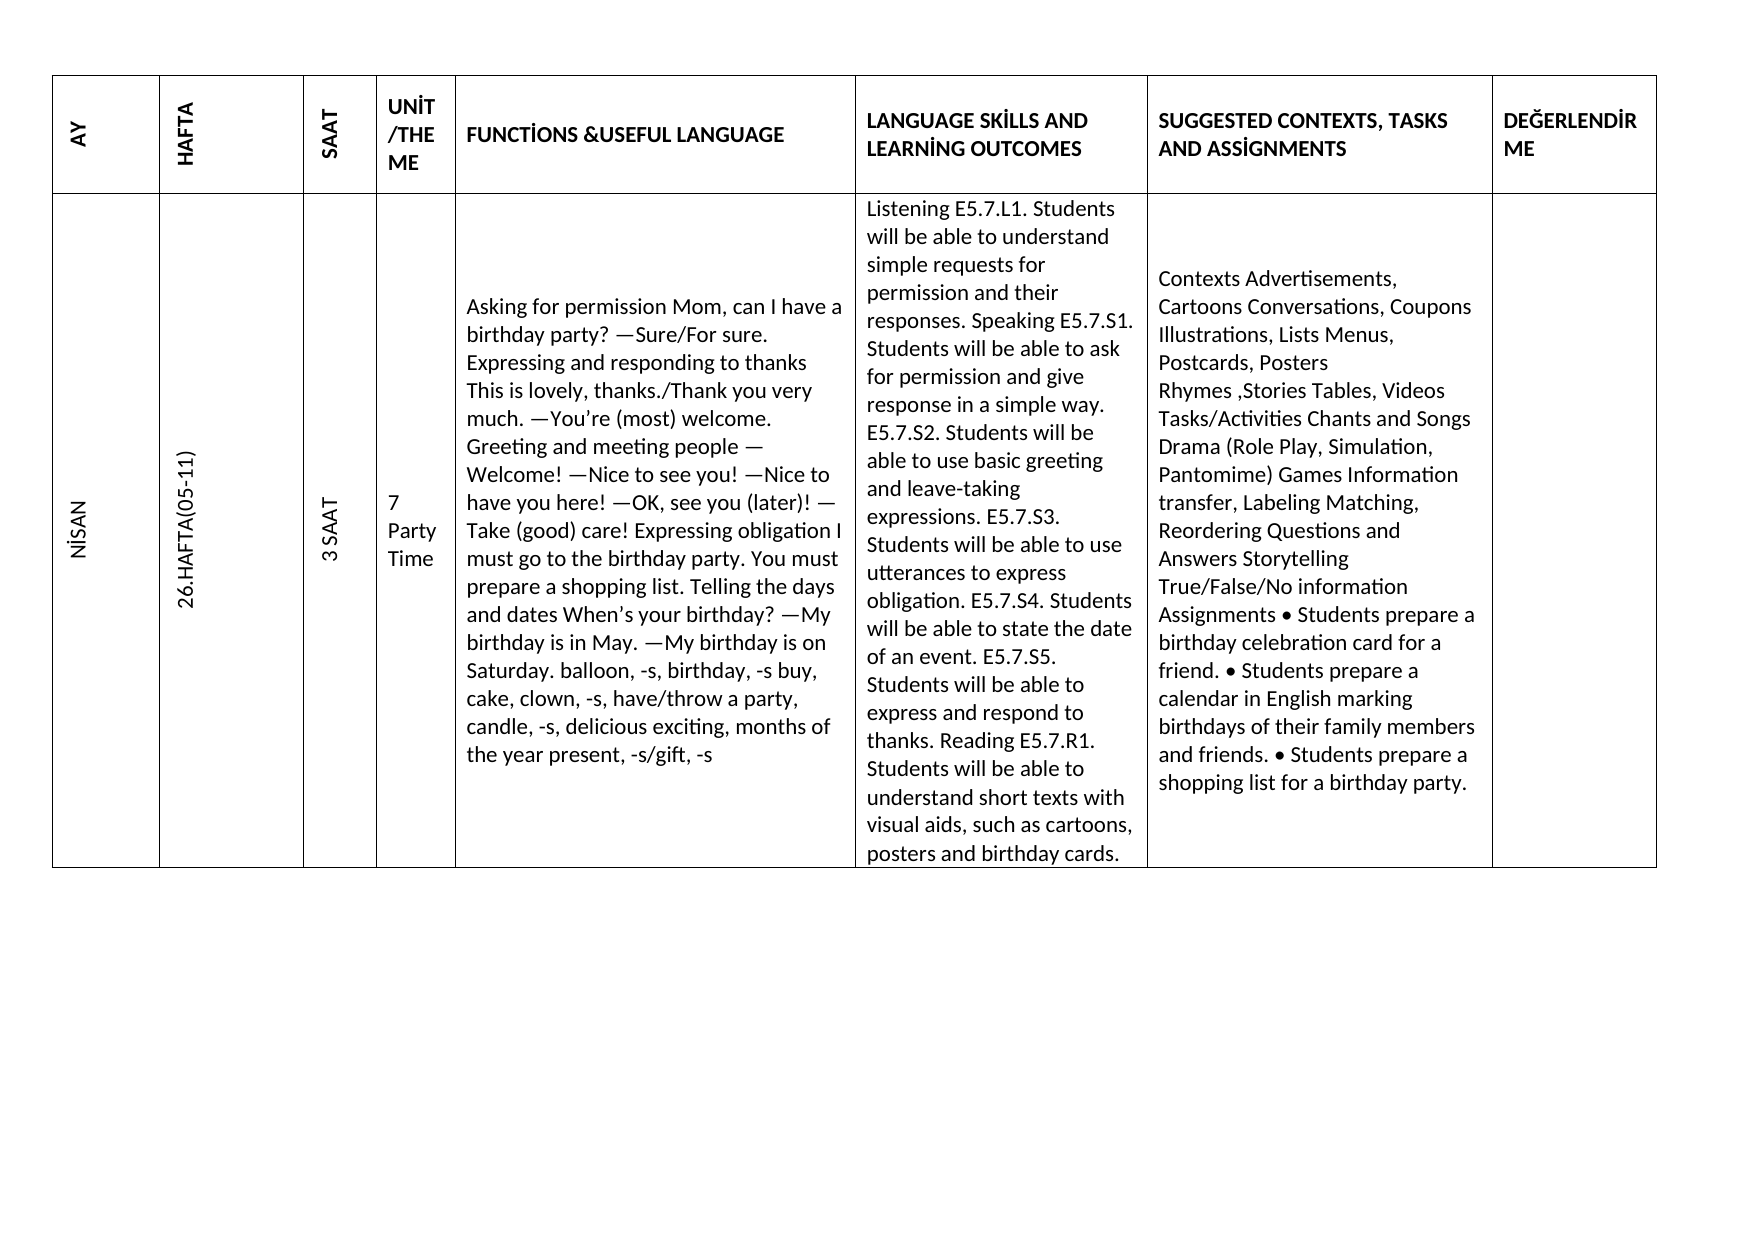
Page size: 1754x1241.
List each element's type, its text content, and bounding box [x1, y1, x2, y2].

table_header DEĞERLENDİRME [1493, 76, 1656, 193]
table_cell Listening E5.7.L1. Students will be able to understand simple requests for permission and their responses. Speaking E5.7.S1. Students will be able to ask for permission and give response in a simple way. E5.7.S2. Students will be able to use basic greeting and leave-taking expressions. E5.7.S3. Students will be able to use utterances to express obligation. E5.7.S4. Students will be able to state the date of an event. E5.7.S5. Students will be able to express and respond to thanks. Reading E5.7.R1. Students will be able to understand short texts with visual aids, such as cartoons, posters and birthday cards. [856, 194, 1147, 867]
table_cell 7 Party Time [377, 194, 455, 867]
table_cell Contexts Advertisements, Cartoons Conversations, Coupons Illustrations, Lists Menus, Postcards, Posters Rhymes ,Stories Tables, Videos Tasks/Activities Chants and Songs Drama (Role Play, Simulation, Pantomime) Games Information transfer, Labeling Matching, Reordering Questions and Answers Storytelling True/False/No information Assignments • Students prepare a birthday celebration card for a friend. • Students prepare a calendar in English marking birthdays of their family members and friends. • Students prepare a shopping list for a birthday party. [1148, 194, 1492, 867]
table_cell NİSAN [53, 194, 159, 867]
table_cell 26.HAFTA(05-11) [160, 194, 303, 867]
table_cell 3 SAAT [304, 194, 376, 867]
table_header LANGUAGE SKİLLS AND LEARNİNG OUTCOMES [856, 76, 1147, 193]
table_header FUNCTİONS &USEFUL LANGUAGE [456, 76, 855, 193]
table_cell Asking for permission Mom, can I have a birthday party? —Sure/For sure. Expressing and responding to thanks This is lovely, thanks./Thank you very much. —You’re (most) welcome. Greeting and meeting people —Welcome! —Nice to see you! —Nice to have you here! —OK, see you (later)! —Take (good) care! Expressing obligation I must go to the birthday party. You must prepare a shopping list. Telling the days and dates When’s your birthday? —My birthday is in May. —My birthday is on Saturday. balloon, -s, birthday, -s buy, cake, clown, -s, have/throw a party, candle, -s, delicious exciting, months of the year present, -s/gift, -s [456, 194, 855, 867]
table_header AY [53, 76, 159, 193]
table_header SAAT [304, 76, 376, 193]
table_cell [1493, 194, 1656, 867]
table_header SUGGESTED CONTEXTS, TASKS AND ASSİGNMENTS [1148, 76, 1492, 193]
table_header HAFTA [160, 76, 303, 193]
table_header UNİT /THEME [377, 76, 455, 193]
